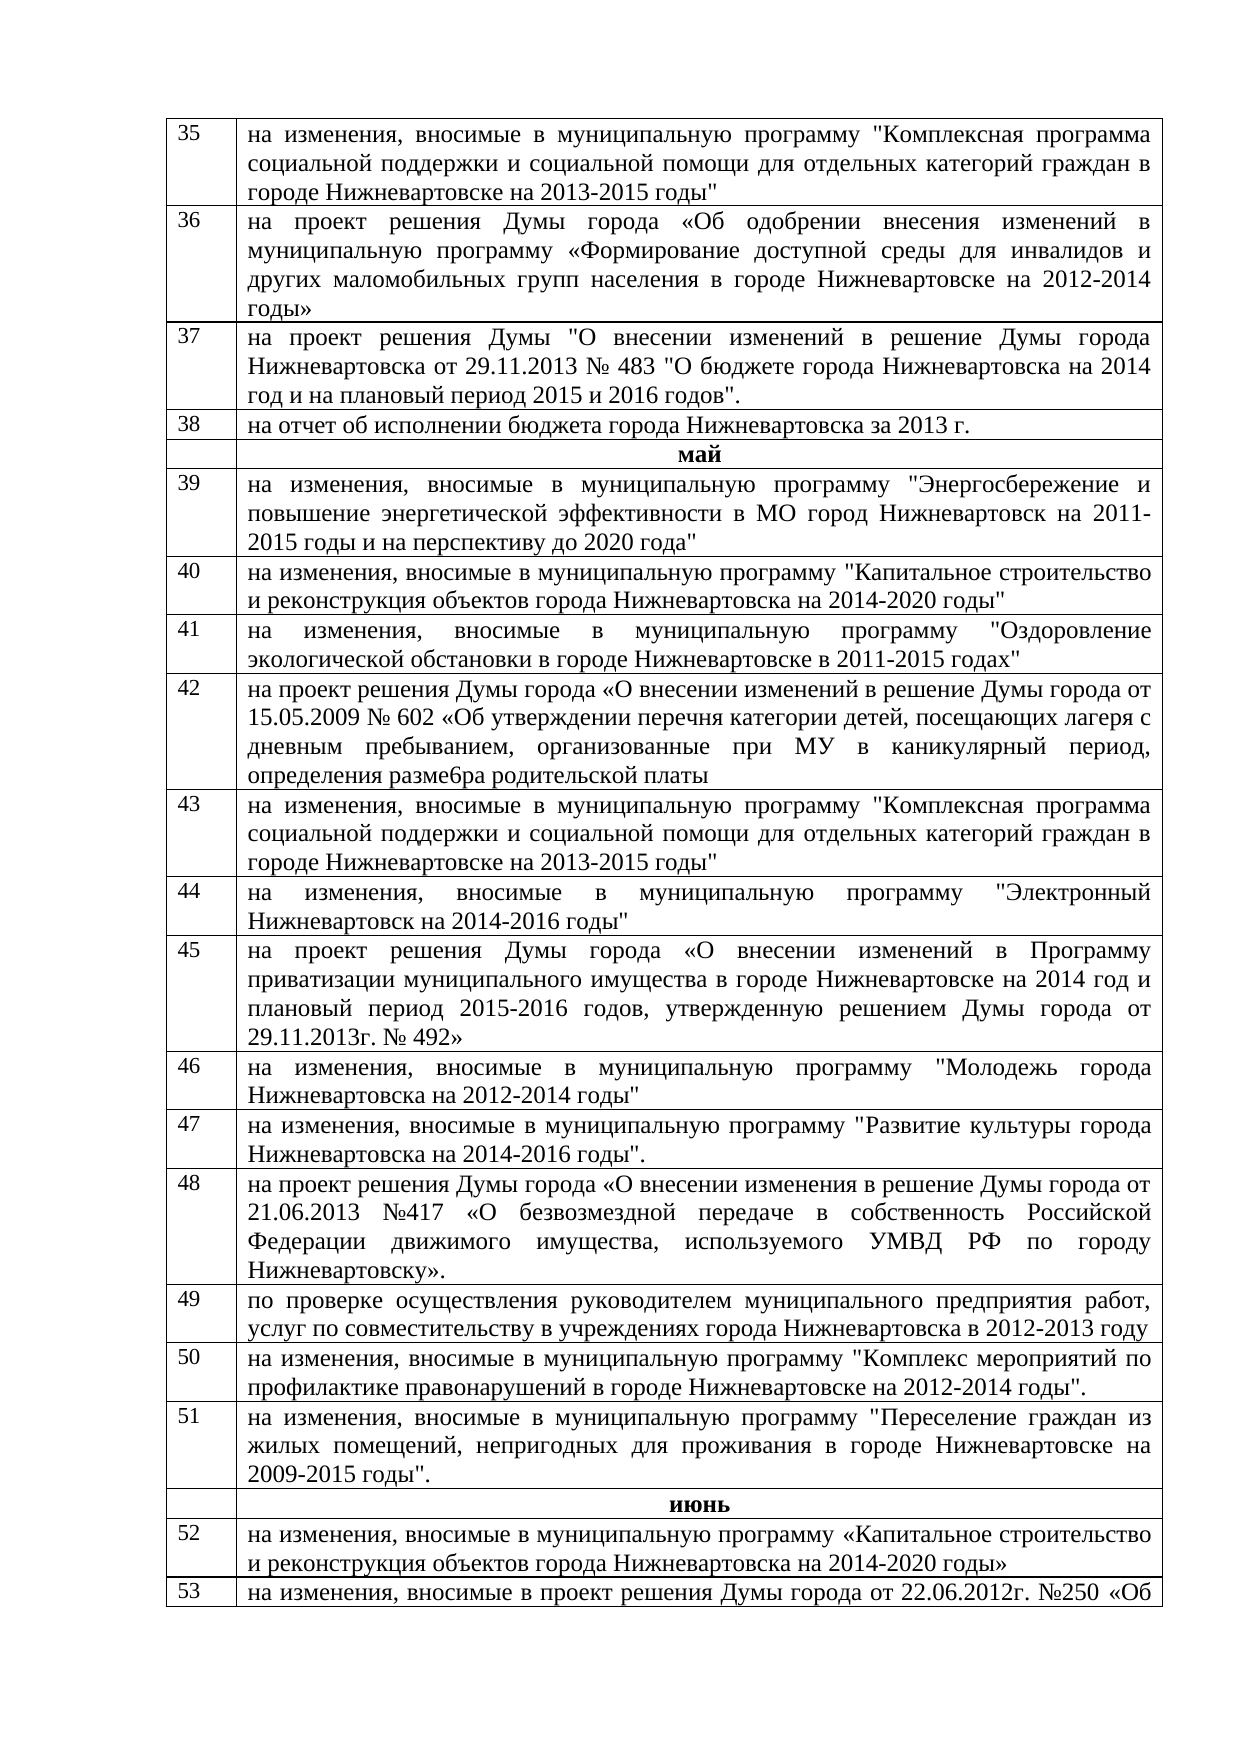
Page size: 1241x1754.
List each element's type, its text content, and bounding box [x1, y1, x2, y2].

table_cell на проект решения Думы города «О внесении изменений в Программу приватизации муниципального имущества в городе Нижневартовске на 2014 год и плановый период 2015-2016 годов, утвержденную решением Думы города от 29.11.2013г. № 492» [237, 936, 1162, 1051]
table_cell 41 [167, 615, 236, 673]
table_cell 51 [167, 1402, 236, 1488]
table_cell 45 [167, 936, 236, 1051]
table_cell 44 [167, 877, 236, 934]
table_cell 39 [167, 469, 236, 556]
table_cell 40 [167, 557, 236, 614]
table_cell на проект решения Думы города «Об одобрении внесения изменений в муниципальную программу «Формирование доступной среды для инвалидов и других маломобильных групп населения в городе Нижневартовске на 2012-2014 годы» [237, 206, 1162, 321]
table_cell май [237, 440, 1162, 468]
table_cell на изменения, вносимые в муниципальную программу "Оздоровление экологической обстановки в городе Нижневартовске в 2011-2015 годах" [237, 615, 1162, 673]
table_cell на изменения, вносимые в муниципальную программу "Энергосбережение и повышение энергетической эффективности в МО город Нижневартовск на 2011-2015 годы и на перспективу до 2020 года" [237, 469, 1162, 556]
table_cell [167, 440, 236, 468]
table_cell 36 [167, 206, 236, 321]
table_cell 42 [167, 674, 236, 789]
table_cell 37 [167, 323, 236, 409]
table_cell 35 [167, 119, 236, 205]
table_cell по проверке осуществления руководителем муниципального предприятия работ, услуг по совместительству в учреждениях города Нижневартовска в 2012-2013 году [237, 1285, 1162, 1342]
table_cell 49 [167, 1285, 236, 1342]
table_cell на изменения, вносимые в муниципальную программу "Капитальное строительство и реконструкция объектов города Нижневартовска на 2014-2020 годы" [237, 557, 1162, 614]
table_cell на изменения, вносимые в муниципальную программу "Молодежь города Нижневартовска на 2012-2014 годы" [237, 1052, 1162, 1109]
table_cell июнь [237, 1489, 1162, 1518]
table_cell на изменения, вносимые в муниципальную программу "Электронный Нижневартовск на 2014-2016 годы" [237, 877, 1162, 934]
table_cell на проект решения Думы "О внесении изменений в решение Думы города Нижневартовска от 29.11.2013 № 483 "О бюджете города Нижневартовска на 2014 год и на плановый период 2015 и 2016 годов". [237, 323, 1162, 409]
table_cell 48 [167, 1169, 236, 1284]
table_cell на проект решения Думы города «О внесении изменения в решение Думы города от 21.06.2013 №417 «О безвозмездной передаче в собственность Российской Федерации движимого имущества, используемого УМВД РФ по городу Нижневартовску». [237, 1169, 1162, 1284]
table_cell на изменения, вносимые в муниципальную программу "Комплекс мероприятий по профилактике правонарушений в городе Нижневартовске на 2012-2014 годы". [237, 1343, 1162, 1401]
table_cell 47 [167, 1110, 236, 1168]
table_cell на изменения, вносимые в муниципальную программу "Комплексная программа социальной поддержки и социальной помощи для отдельных категорий граждан в городе Нижневартовске на 2013-2015 годы" [237, 119, 1162, 205]
table_cell 46 [167, 1052, 236, 1109]
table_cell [237, 1578, 1162, 1606]
table_cell 50 [167, 1343, 236, 1401]
table_cell 38 [167, 410, 236, 438]
table_cell на проект решения Думы города «О внесении изменений в решение Думы города от 15.05.2009 № 602 «Об утверждении перечня категории детей, посещающих лагеря с дневным пребыванием, организованные при МУ в каникулярный период, определения разме6ра родительской платы [237, 674, 1162, 789]
table_cell на изменения, вносимые в муниципальную программу "Переселение граждан из жилых помещений, непригодных для проживания в городе Нижневартовске на 2009-2015 годы". [237, 1402, 1162, 1488]
table_cell 43 [167, 790, 236, 876]
table_cell на отчет об исполнении бюджета города Нижневартовска за 2013 г. [237, 410, 1162, 438]
table_cell на изменения, вносимые в муниципальную программу "Комплексная программа социальной поддержки и социальной помощи для отдельных категорий граждан в городе Нижневартовске на 2013-2015 годы" [237, 790, 1162, 876]
table_cell на изменения, вносимые в муниципальную программу "Развитие культуры города Нижневартовска на 2014-2016 годы". [237, 1110, 1162, 1168]
table_cell [167, 1489, 236, 1518]
table_cell на изменения, вносимые в муниципальную программу «Капитальное строительство и реконструкция объектов города Нижневартовска на 2014-2020 годы» [237, 1519, 1162, 1576]
table_cell 52 [167, 1519, 236, 1576]
table_cell 53 [167, 1578, 236, 1606]
